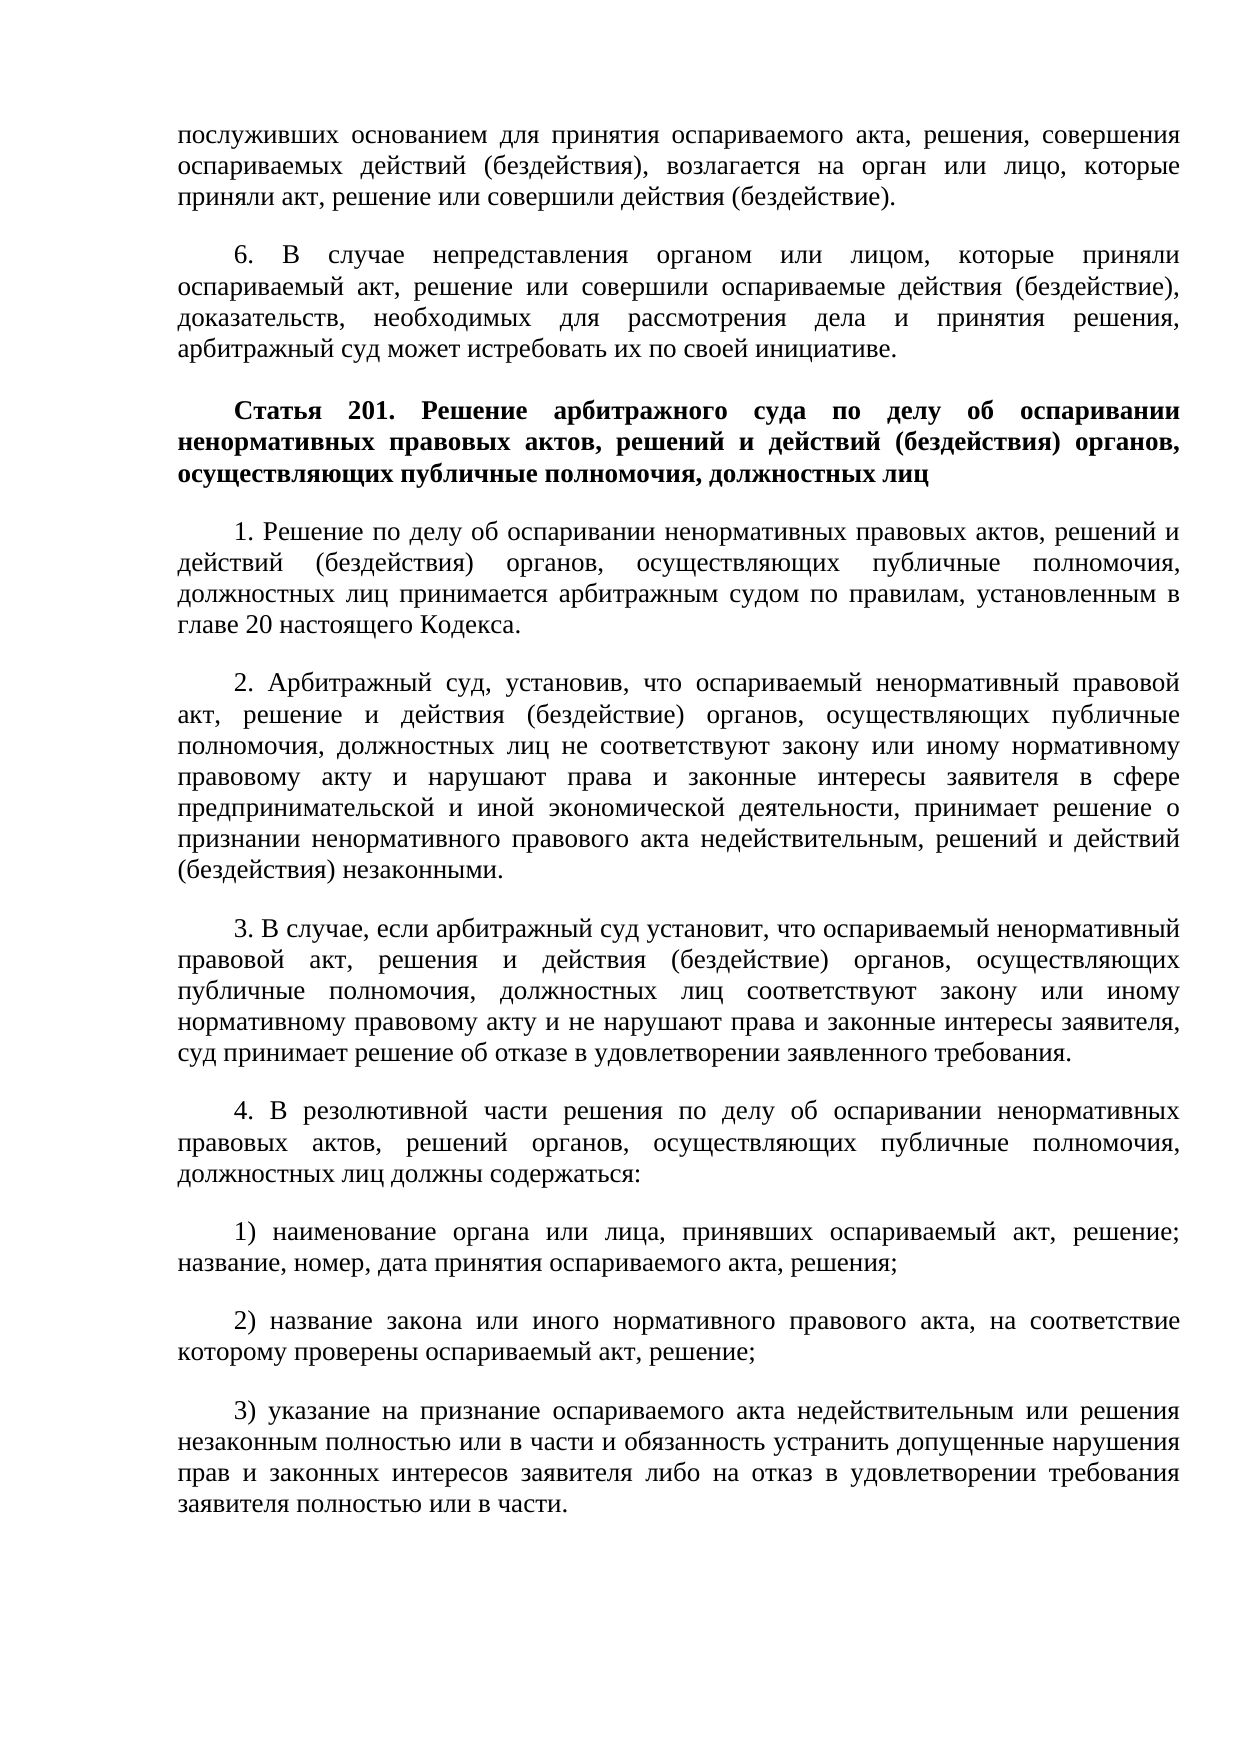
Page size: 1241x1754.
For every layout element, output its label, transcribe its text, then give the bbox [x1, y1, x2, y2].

text Статья 201. Решение арбитражного суда по делу об оспаривании ненормативных правовых актов, решений и действий (бездействия) органов, осуществляющих публичные полномочия, должностных лиц [177, 394, 1181, 488]
text 2) название закона или иного нормативного правового акта, на соответствие которому проверены оспариваемый акт, решение; [177, 1304, 1181, 1367]
text 6. В случае непредставления органом или лицом, которые приняли оспариваемый акт, решение или совершили оспариваемые действия (бездействие), доказательств, необходимых для рассмотрения дела и принятия решения, арбитражный суд может истребовать их по своей инициативе. [177, 239, 1181, 363]
text 3. В случае, если арбитражный суд установит, что оспариваемый ненормативный правовой акт, решения и действия (бездействие) органов, осуществляющих публичные полномочия, должностных лиц соответствуют закону или иному нормативному правовому акту и не нарушают права и законные интересы заявителя, суд принимает решение об отказе в удовлетворении заявленного требования. [177, 912, 1181, 1067]
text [177, 118, 1181, 212]
text 1) наименование органа или лица, принявших оспариваемый акт, решение; название, номер, дата принятия оспариваемого акта, решения; [177, 1215, 1181, 1277]
text 1. Решение по делу об оспаривании ненормативных правовых актов, решений и действий (бездействия) органов, осуществляющих публичные полномочия, должностных лиц принимается арбитражным судом по правилам, установленным в главе 20 настоящего Кодекса. [177, 515, 1181, 639]
text 3) указание на признание оспариваемого акта недействительным или решения незаконным полностью или в части и обязанность устранить допущенные нарушения прав и законных интересов заявителя либо на отказ в удовлетворении требования заявителя полностью или в части. [177, 1394, 1181, 1518]
text 4. В резолютивной части решения по делу об оспаривании ненормативных правовых актов, решений органов, осуществляющих публичные полномочия, должностных лиц должны содержаться: [177, 1094, 1181, 1188]
text 2. Арбитражный суд, установив, что оспариваемый ненормативный правовой акт, решение и действия (бездействие) органов, осуществляющих публичные полномочия, должностных лиц не соответствуют закону или иному нормативному правовому акту и нарушают права и законные интересы заявителя в сфере предпринимательской и иной экономической деятельности, принимает решение о признании ненормативного правового акта недействительным, решений и действий (бездействия) незаконными. [177, 667, 1181, 884]
